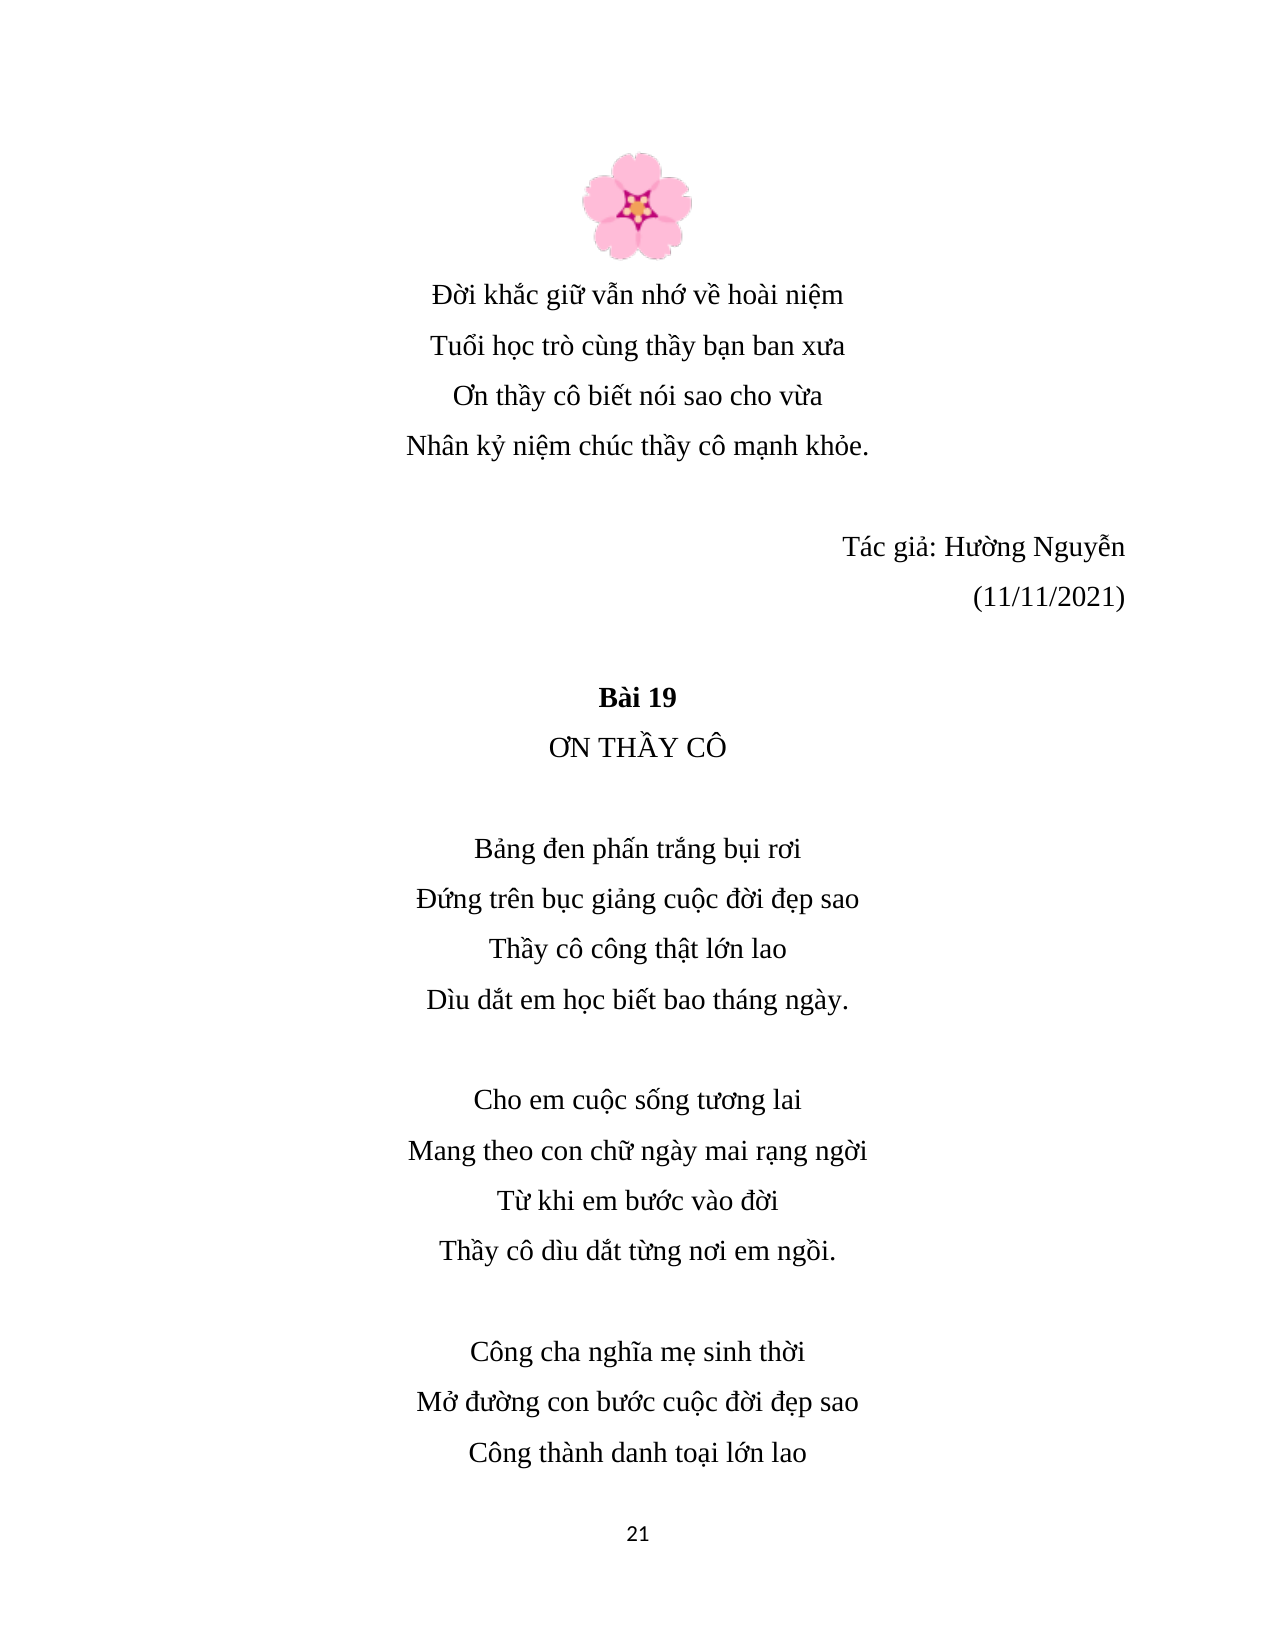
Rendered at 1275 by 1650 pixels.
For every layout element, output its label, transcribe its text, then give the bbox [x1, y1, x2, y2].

text (11/11/2021) [150, 579, 1125, 613]
picture [580, 150, 695, 264]
text Dìu dắt em học biết bao tháng ngày. [150, 982, 1125, 1015]
text Đời khắc giữ vẫn nhớ về hoài niệm [150, 277, 1125, 311]
text Mang theo con chữ ngày mai rạng ngời [150, 1133, 1125, 1166]
text Bảng đen phấn trắng bụi rơi [150, 831, 1125, 864]
text Đứng trên bục giảng cuộc đời đẹp sao [150, 881, 1125, 915]
text ƠN THẦY CÔ [150, 730, 1125, 764]
text Thầy cô dìu dắt từng nơi em ngồi. [150, 1233, 1125, 1267]
text Nhân kỷ niệm chúc thầy cô mạnh khỏe. [150, 428, 1125, 462]
text Ơn thầy cô biết nói sao cho vừa [150, 378, 1125, 412]
text Tuổi học trò cùng thầy bạn ban xưa [150, 328, 1125, 361]
text Công thành danh toại lớn lao [150, 1435, 1125, 1468]
text Mở đường con bước cuộc đời đẹp sao [150, 1384, 1125, 1418]
text Thầy cô công thật lớn lao [150, 932, 1125, 965]
text Bài 19 [150, 680, 1125, 713]
text Công cha nghĩa mẹ sinh thời [150, 1334, 1125, 1368]
text Tác giả: Hường Nguyễn [150, 529, 1125, 563]
text Cho em cuộc sống tương lai [150, 1082, 1125, 1116]
text Từ khi em bước vào đời [150, 1183, 1125, 1217]
